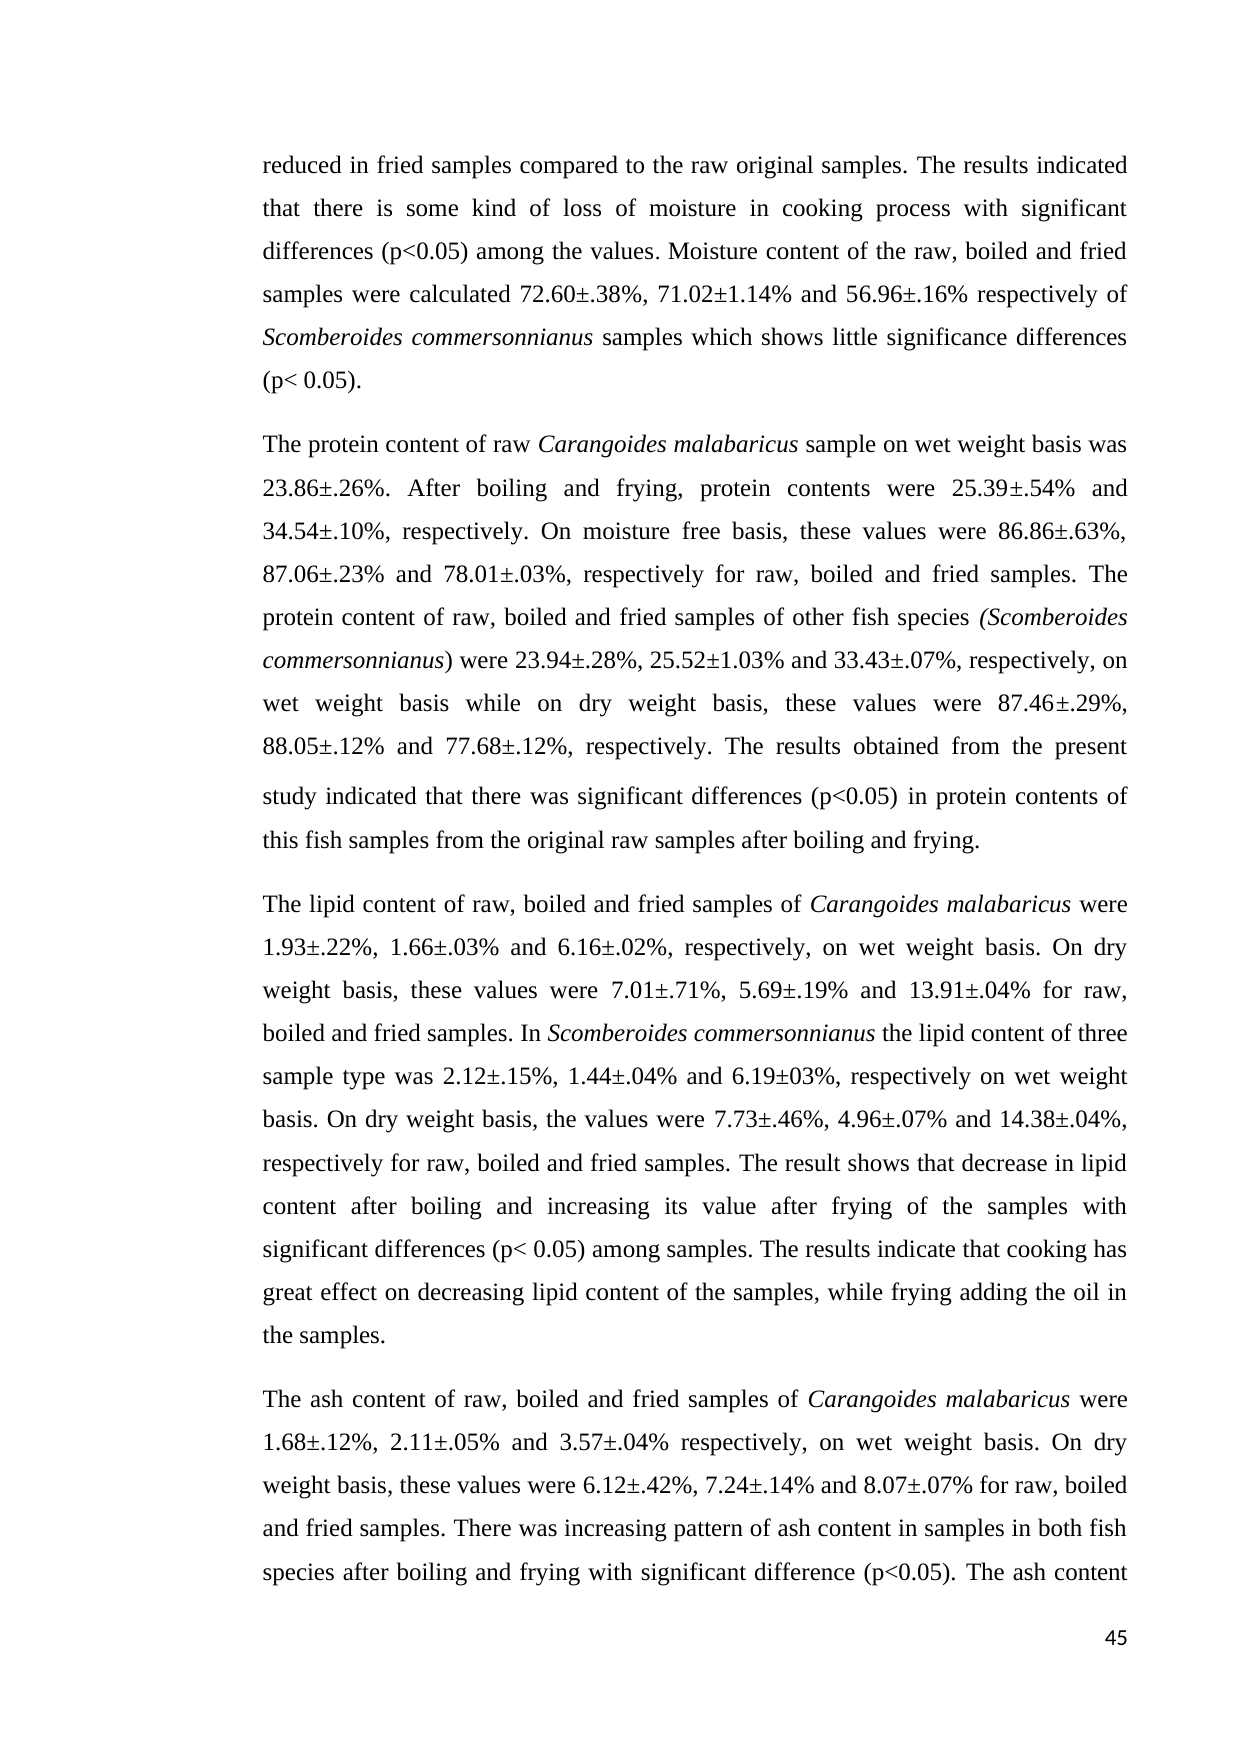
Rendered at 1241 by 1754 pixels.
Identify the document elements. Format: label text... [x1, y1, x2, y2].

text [262, 1384, 1128, 1585]
text The protein content of raw Carangoides malabaricus sample on wet weight basis was 23.86±.26%. After boiling and frying, protein contents were 25.39±.54% and 34.54±.10%, respectively. On moisture free basis, these values were 86.86±.63%, 87.06±.23% and 78.01±.03%, respectively for raw, boiled and fried samples. The protein content of raw, boiled and fried samples of other fish species (Scomberoides commersonnianus) were 23.94±.28%, 25.52±1.03% and 33.43±.07%, respectively, on wet weight basis while on dry weight basis, these values were 87.46±.29%, 88.05±.12% and 77.68±.12%, respectively. The results obtained from the present study indicated that there was significant differences (p<0.05) in protein contents of this fish samples from the original raw samples after boiling and frying. [262, 429, 1128, 854]
text The lipid content of raw, boiled and fried samples of Carangoides malabaricus were 1.93±.22%, 1.66±.03% and 6.16±.02%, respectively, on wet weight basis. On dry weight basis, these values were 7.01±.71%, 5.69±.19% and 13.91±.04% for raw, boiled and fried samples. In Scomberoides commersonnianus the lipid content of three sample type was 2.12±.15%, 1.44±.04% and 6.19±03%, respectively on wet weight basis. On dry weight basis, the values were 7.73±.46%, 4.96±.07% and 14.38±.04%, respectively for raw, boiled and fried samples. The result shows that decrease in lipid content after boiling and increasing its value after frying of the samples with significant differences (p< 0.05) among samples. The results indicate that cooking has great effect on decreasing lipid content of the samples, while frying adding the oil in the samples. [262, 889, 1128, 1349]
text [262, 150, 1128, 394]
